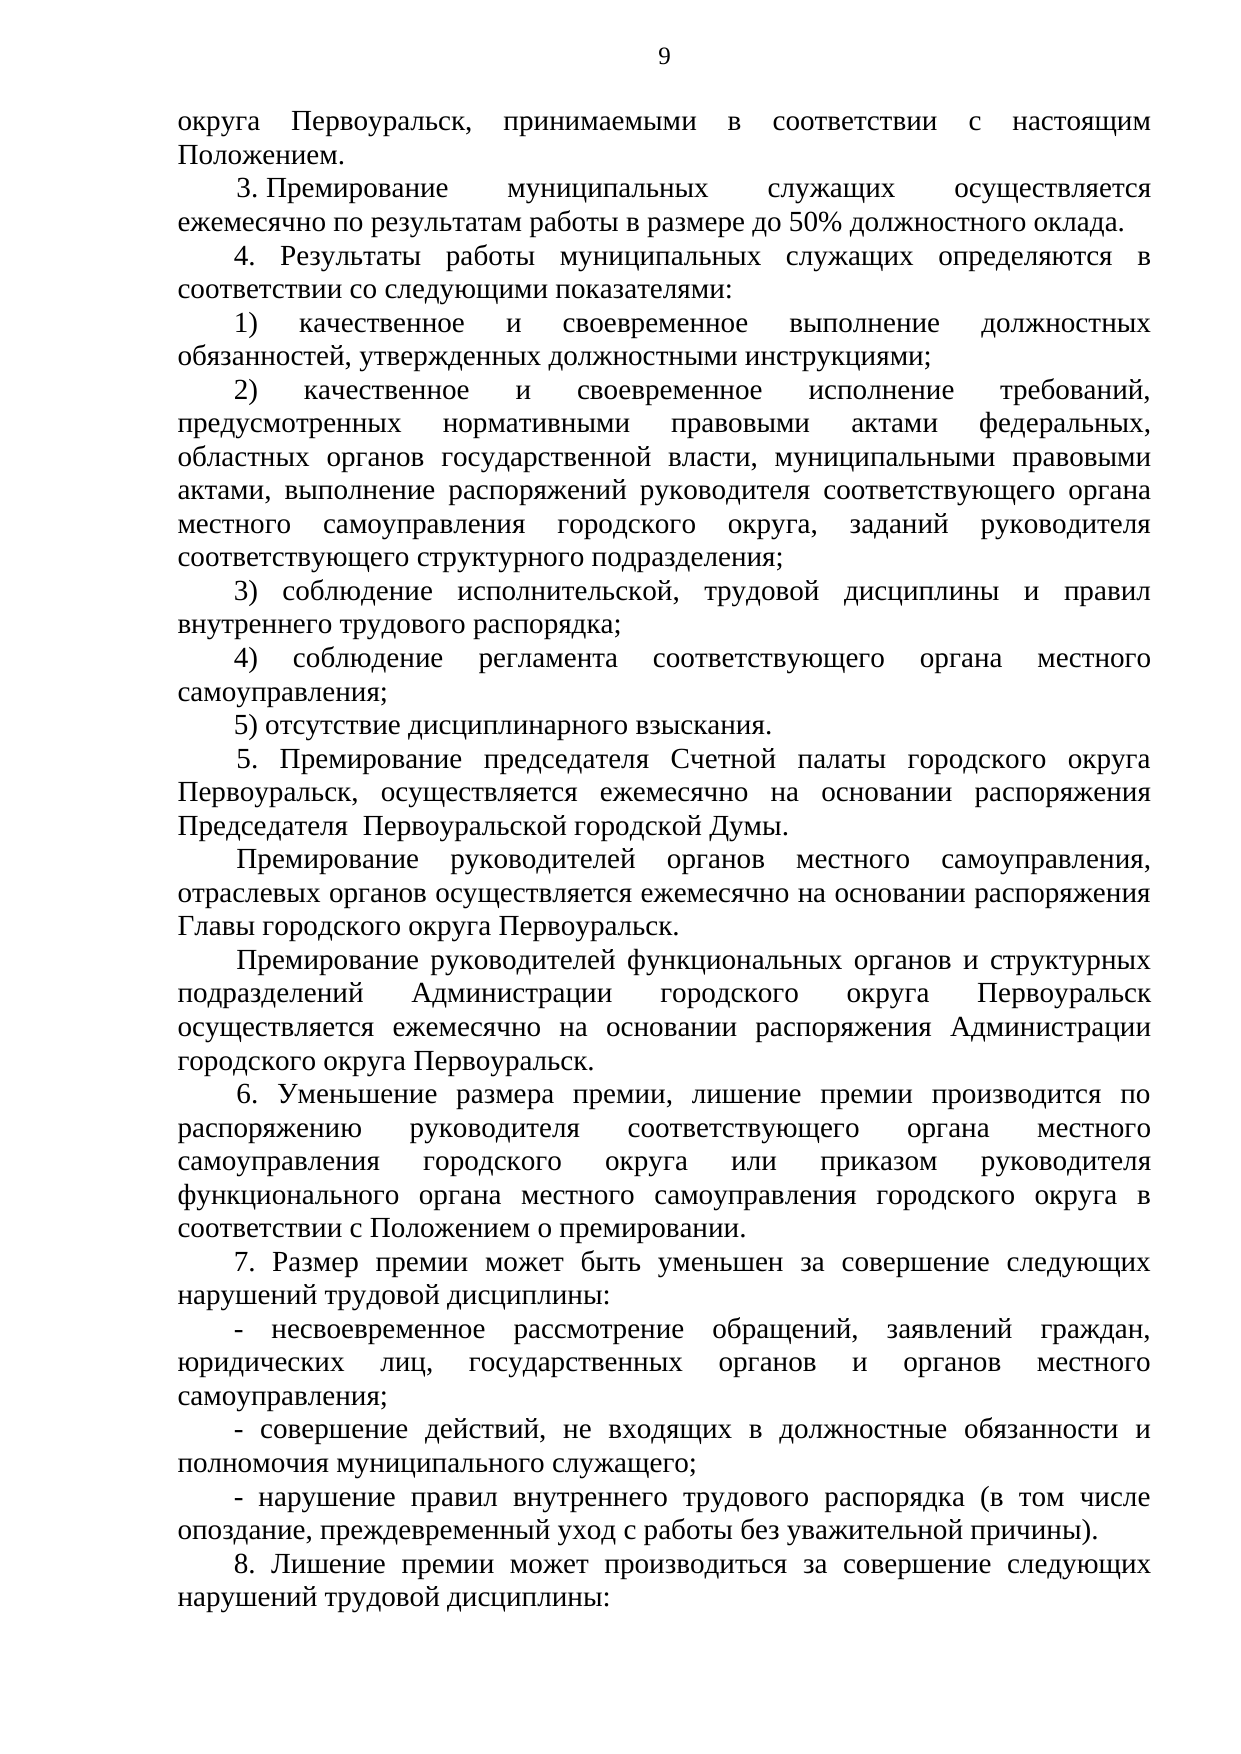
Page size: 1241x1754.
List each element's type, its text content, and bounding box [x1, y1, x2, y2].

text 4. Результаты работы муниципальных служащих определяются в соответствии со следующими показателями: [177, 238, 1152, 305]
text 8. Лишение премии может производиться за совершение следующих нарушений трудовой дисциплины: [177, 1546, 1152, 1613]
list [177, 103, 1152, 171]
text 6. Уменьшение размера премии, лишение премии производится по распоряжению руководителя соответствующего органа местного самоуправления городского округа или приказом руководителя функционального органа местного самоуправления городского округа в соответствии с Положением о премировании. [177, 1076, 1152, 1244]
list Премирование муниципальных служащих осуществляется ежемесячно по результатам работы в размере до 50% должностного оклада. [177, 171, 1152, 238]
text Премирование руководителей органов местного самоуправления, отраслевых органов осуществляется ежемесячно на основании распоряжения Главы городского округа Первоуральск. [177, 841, 1152, 942]
text 4) соблюдение регламента соответствующего органа местного самоуправления; [177, 640, 1152, 707]
text 7. Размер премии может быть уменьшен за совершение следующих нарушений трудовой дисциплины: [177, 1244, 1152, 1311]
text 5. Премирование председателя Счетной палаты городского округа Первоуральск, осуществляется ежемесячно на основании распоряжения Председателя Первоуральской городской Думы. [177, 741, 1152, 841]
text - нарушение правил внутреннего трудового распорядка (в том числе опоздание, преждевременный уход с работы без уважительной причины). [177, 1479, 1152, 1546]
text 3) соблюдение исполнительской, трудовой дисциплины и правил внутреннего трудового распорядка; [177, 573, 1152, 640]
text - совершение действий, не входящих в должностные обязанности и полномочия муниципального служащего; [177, 1412, 1152, 1479]
text Премирование руководителей функциональных органов и структурных подразделений Администрации городского округа Первоуральск осуществляется ежемесячно на основании распоряжения Администрации городского округа Первоуральск. [177, 942, 1152, 1076]
text 1) качественное и своевременное выполнение должностных обязанностей, утвержденных должностными инструкциями; [177, 305, 1152, 372]
text 2) качественное и своевременное исполнение требований, предусмотренных нормативными правовыми актами федеральных, областных органов государственной власти, муниципальными правовыми актами, выполнение распоряжений руководителя соответствующего органа местного самоуправления городского округа, заданий руководителя соответствующего структурного подразделения; [177, 372, 1152, 573]
text 5) отсутствие дисциплинарного взыскания. [177, 707, 1152, 741]
text - несвоевременное рассмотрение обращений, заявлений граждан, юридических лиц, государственных органов и органов местного самоуправления; [177, 1311, 1152, 1412]
